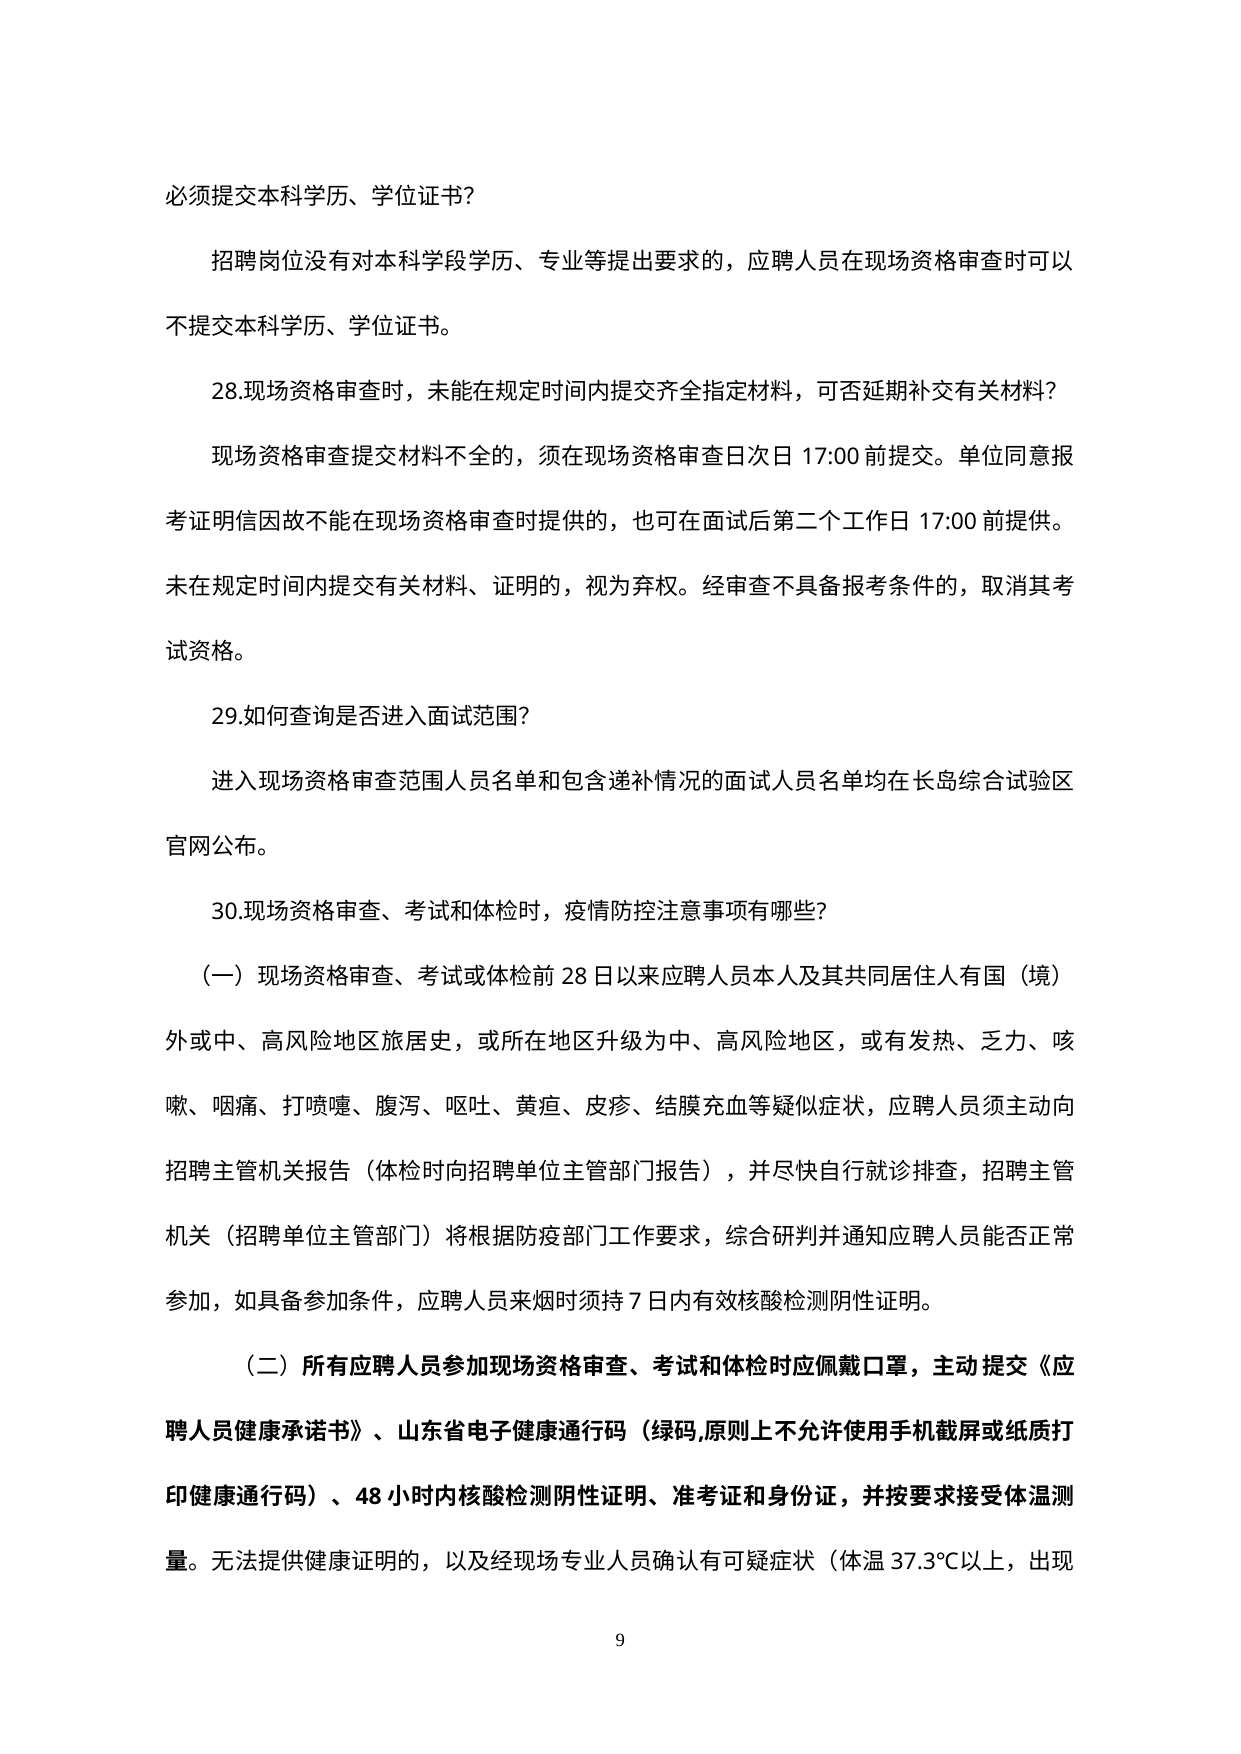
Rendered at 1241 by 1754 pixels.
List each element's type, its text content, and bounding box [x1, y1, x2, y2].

text 29.如何查询是否进入面试范围？ [165, 682, 1075, 747]
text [165, 162, 1075, 227]
text （一）现场资格审查、考试或体检前28日以来应聘人员本人及其共同居住人有国（境）外或中、高风险地区旅居史，或所在地区升级为中、高风险地区，或有发热、乏力、咳嗽、咽痛、打喷嚏、腹泻、呕吐、黄疸、皮疹、结膜充血等疑似症状，应聘人员须主动向招聘主管机关报告（体检时向招聘单位主管部门报告），并尽快自行就诊排查，招聘主管机关（招聘单位主管部门）将根据防疫部门工作要求，综合研判并通知应聘人员能否正常参加，如具备参加条件，应聘人员来烟时须持7日内有效核酸检测阴性证明。 [165, 942, 1075, 1332]
text 30.现场资格审查、考试和体检时，疫情防控注意事项有哪些? [165, 877, 1075, 942]
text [165, 1332, 1075, 1592]
text 现场资格审查提交材料不全的，须在现场资格审查日次日17:00前提交。单位同意报考证明信因故不能在现场资格审查时提供的，也可在面试后第二个工作日17:00前提供。未在规定时间内提交有关材料、证明的，视为弃权。经审查不具备报考条件的，取消其考试资格。 [165, 422, 1075, 682]
text 28.现场资格审查时，未能在规定时间内提交齐全指定材料，可否延期补交有关材料？ [165, 357, 1075, 422]
text 进入现场资格审查范围人员名单和包含递补情况的面试人员名单均在长岛综合试验区官网公布。 [165, 747, 1075, 877]
text 招聘岗位没有对本科学段学历、专业等提出要求的，应聘人员在现场资格审查时可以不提交本科学历、学位证书。 [165, 227, 1075, 357]
